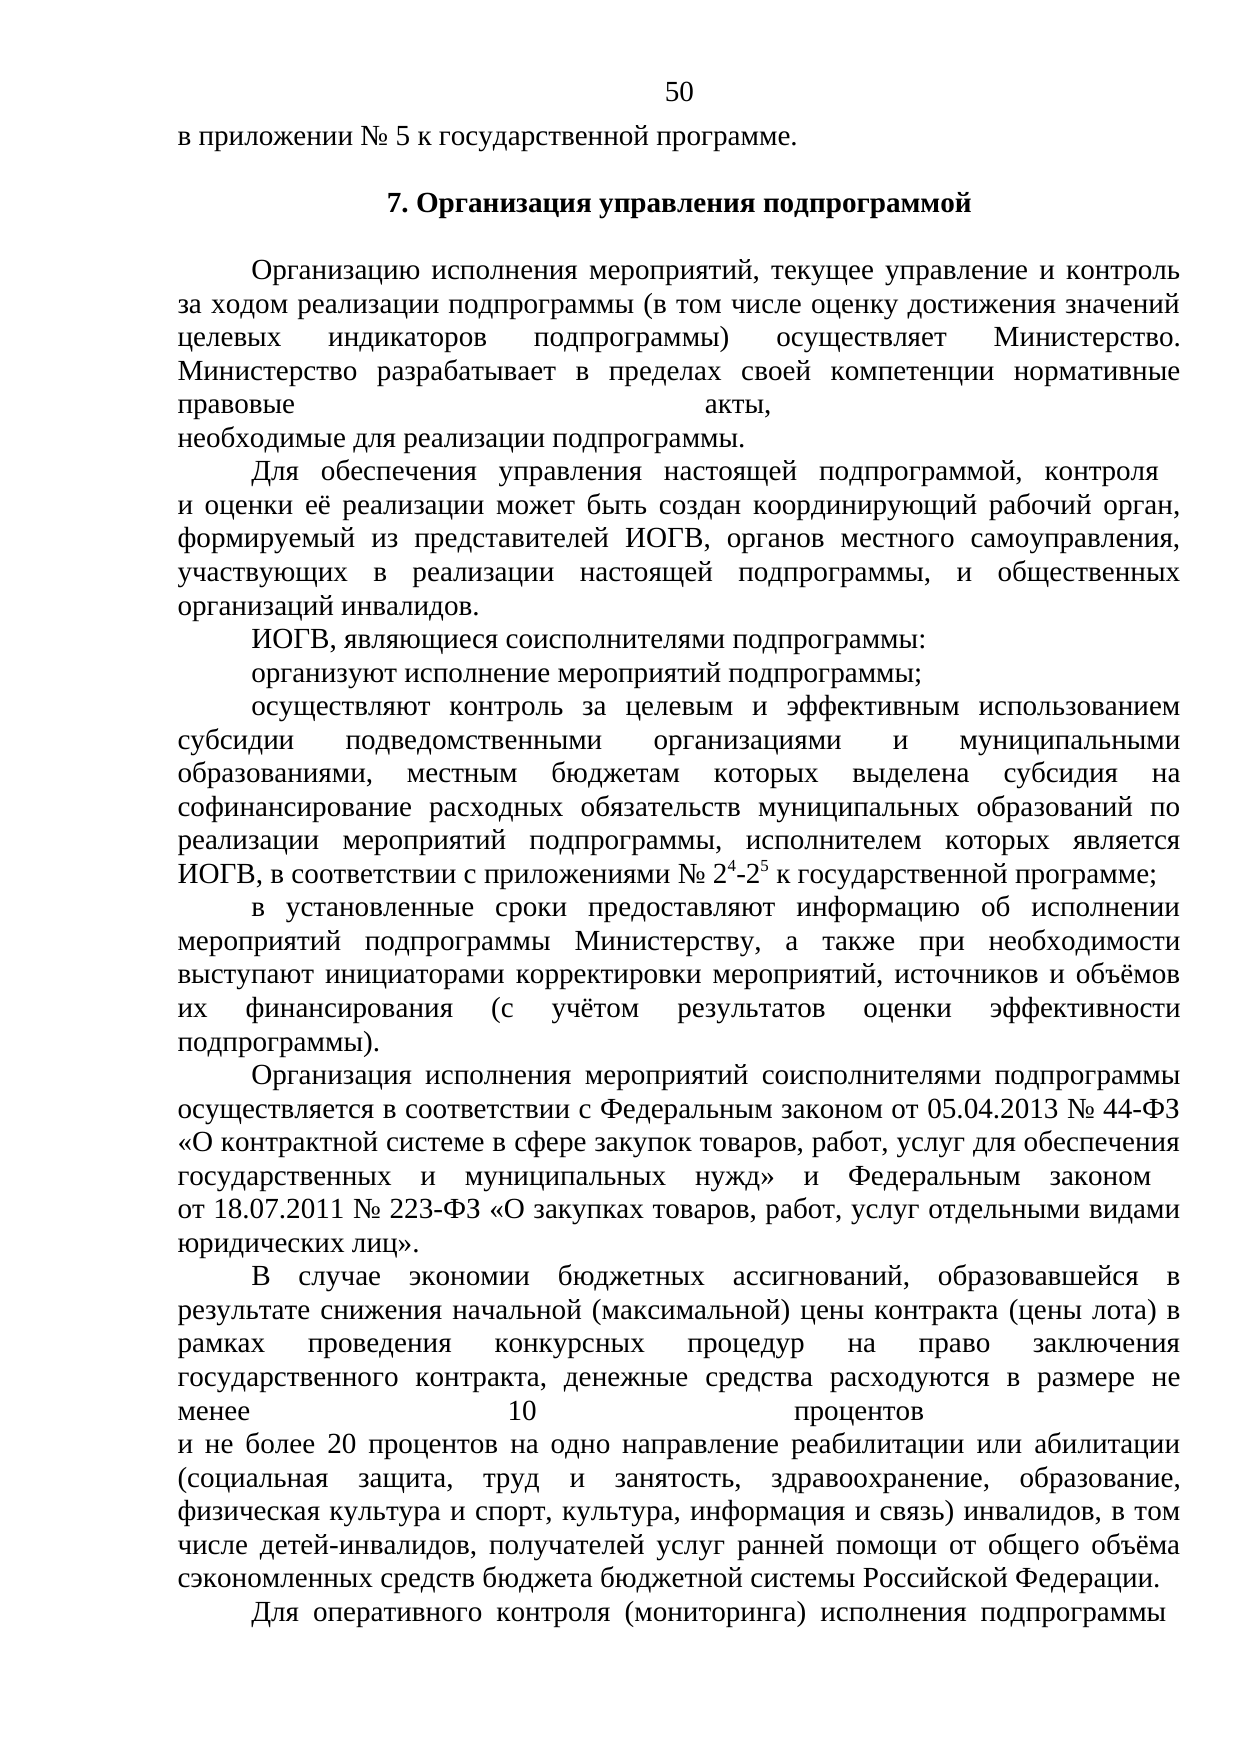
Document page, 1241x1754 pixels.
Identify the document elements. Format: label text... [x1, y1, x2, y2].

text Организацию исполнения мероприятий, текущее управление и контроль за ходом реализации подпрограммы (в том числе оценку достижения значений целевых индикаторов подпрограммы) осуществляет Министерство. Министерство разрабатывает в пределах своей компетенции нормативные правовые акты, необходимые для реализации подпрограммы. [177, 252, 1181, 453]
text Организация исполнения мероприятий соисполнителями подпрограммы осуществляется в соответствии с Федеральным законом от 05.04.2013 № 44-ФЗ «О контрактной системе в сфере закупок товаров, работ, услуг для обеспечения государственных и муниципальных нужд» и Федеральным законом от 18.07.2011 № 223-ФЗ «О закупках товаров, работ, услуг отдельными видами юридических лиц». [177, 1057, 1181, 1258]
text осуществляют контроль за целевым и эффективным использованием субсидии подведомственными организациями и муниципальными образованиями, местным бюджетам которых выделена субсидия на софинансирование расходных обязательств муниципальных образований по реализации мероприятий подпрограммы, исполнителем которых является ИОГВ, в соответствии с приложениями № 24-25 к государственной программе; [177, 688, 1181, 889]
text 7. Организация управления подпрограммой [177, 185, 1181, 219]
text в установленные сроки предоставляют информацию об исполнении мероприятий подпрограммы Министерству, а также при необходимости выступают инициаторами корректировки мероприятий, источников и объёмов их финансирования (с учётом результатов оценки эффективности подпрограммы). [177, 889, 1181, 1057]
text В случае экономии бюджетных ассигнований, образовавшейся в результате снижения начальной (максимальной) цены контракта (цены лота) в рамках проведения конкурсных процедур на право заключения государственного контракта, денежные средства расходуются в размере не менее 10 процентов и не более 20 процентов на одно направление реабилитации или абилитации (социальная защита, труд и занятость, здравоохранение, образование, физическая культура и спорт, культура, информация и связь) инвалидов, в том числе детей-инвалидов, получателей услуг ранней помощи от общего объёма сэкономленных средств бюджета бюджетной системы Российской Федерации. [177, 1258, 1181, 1594]
text Для обеспечения управления настоящей подпрограммой, контроля и оценки её реализации может быть создан координирующий рабочий орган, формируемый из представителей ИОГВ, органов местного самоуправления, участвующих в реализации настоящей подпрограммы, и общественных организаций инвалидов. [177, 453, 1181, 621]
text ИОГВ, являющиеся соисполнителями подпрограммы: [177, 621, 1181, 655]
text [177, 118, 1181, 152]
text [177, 1594, 1181, 1627]
text организуют исполнение мероприятий подпрограммы; [177, 655, 1181, 688]
